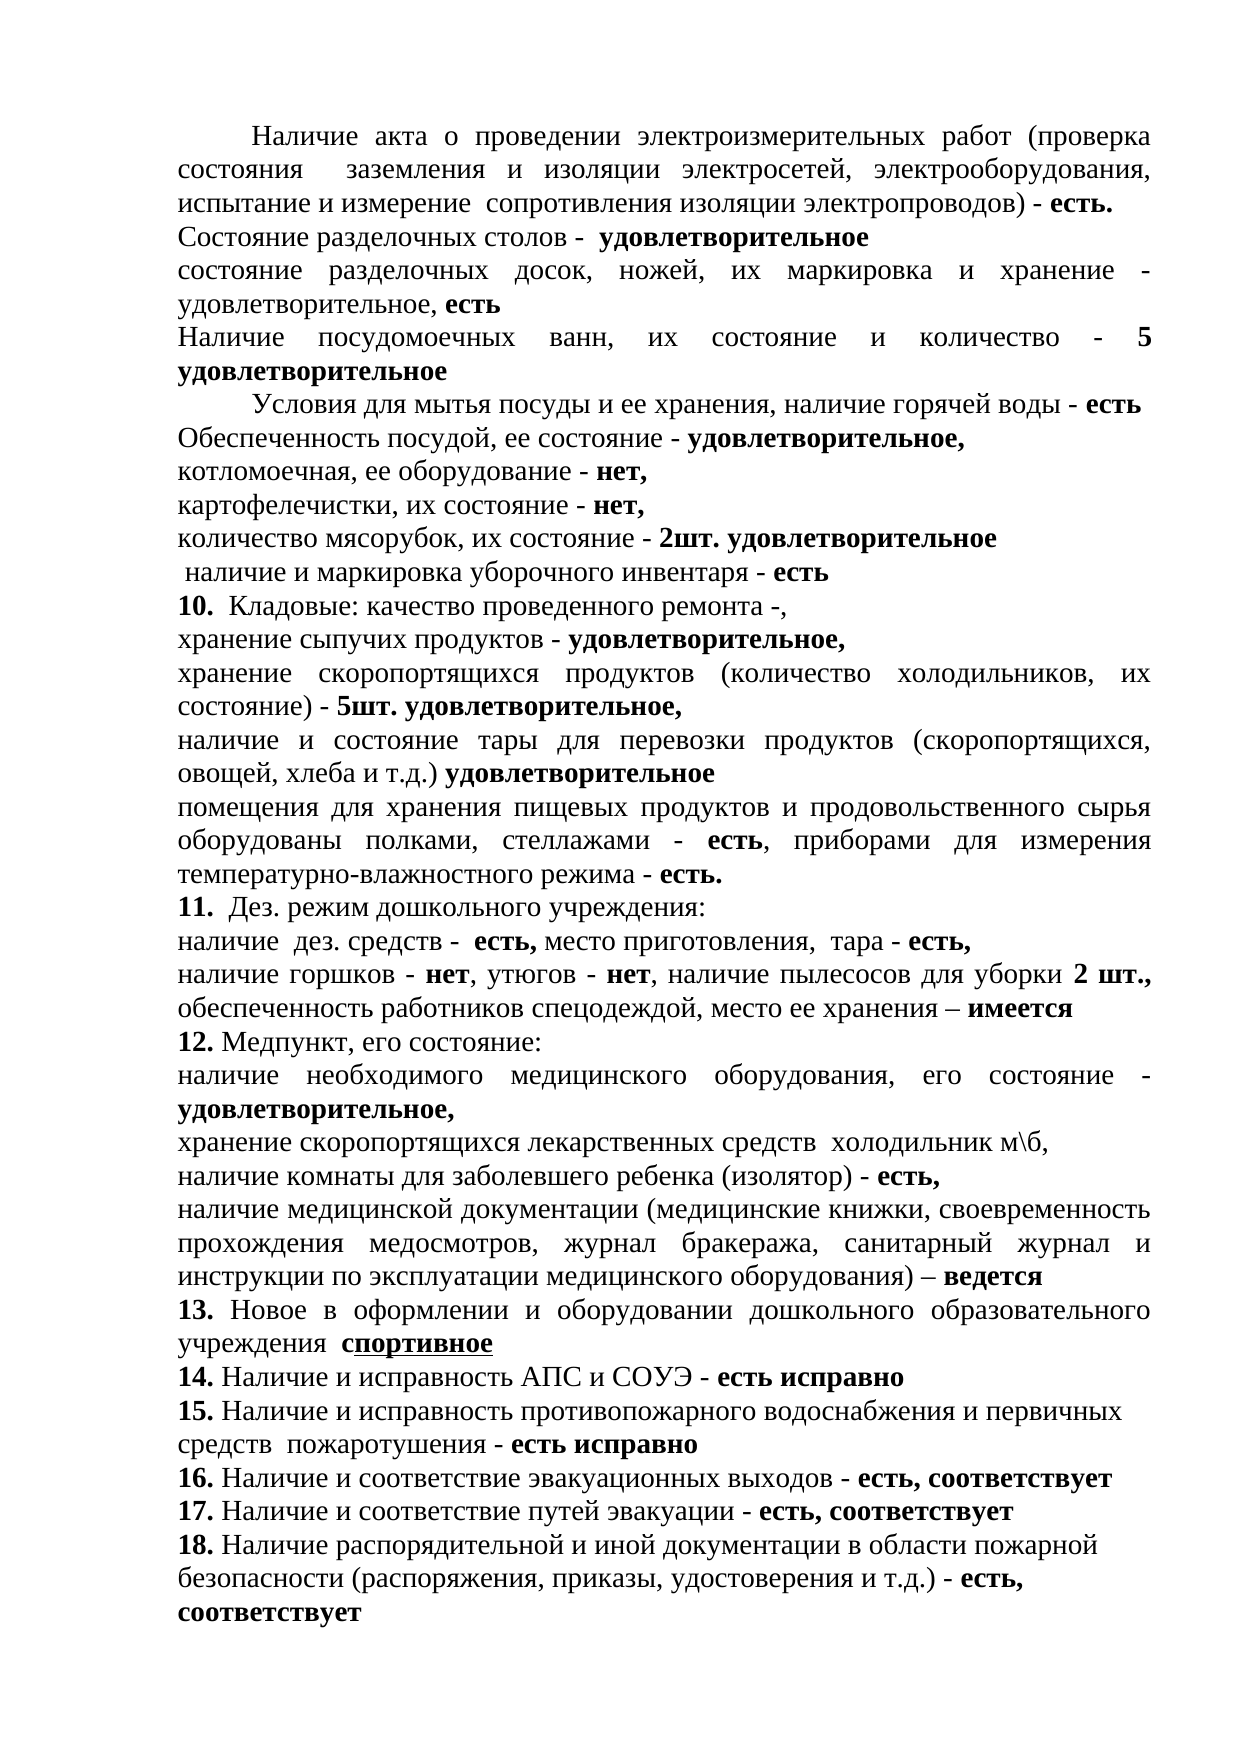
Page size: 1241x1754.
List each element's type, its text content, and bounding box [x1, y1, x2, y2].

text 14. Наличие и исправность АПС и СОУЭ - есть исправно [177, 1359, 1152, 1393]
text 18. Наличие распорядительной и иной документации в области пожарной безопасности (распоряжения, приказы, удостоверения и т.д.) - есть, соответствует [177, 1527, 1152, 1627]
text наличие и состояние тары для перевозки продуктов (скоропортящихся, овощей, хлеба и т.д.) удовлетворительное [177, 722, 1152, 789]
text 11. Дез. режим дошкольного учреждения: [177, 889, 1152, 923]
text Условия для мытья посуды и ее хранения, наличие горячей воды - есть [177, 386, 1152, 420]
text наличие необходимого медицинского оборудования, его состояние - удовлетворительное, [177, 1057, 1152, 1124]
text помещения для хранения пищевых продуктов и продовольственного сырья оборудованы полками, стеллажами - есть, приборами для измерения температурно-влажностного режима - есть. [177, 789, 1152, 889]
text количество мясорубок, их состояние - 2шт. удовлетворительное [177, 521, 1152, 554]
text наличие дез. средств - есть, место приготовления, тара - есть, [177, 923, 1152, 957]
text 12. Медпункт, его состояние: [177, 1024, 1152, 1057]
text 17. Наличие и соответствие путей эвакуации - есть, соответствует [177, 1493, 1152, 1527]
text картофелечистки, их состояние - нет, [177, 487, 1152, 521]
text Обеспеченность посудой, ее состояние - удовлетворительное, [177, 420, 1152, 453]
text 13. Новое в оформлении и оборудовании дошкольного образовательного учреждения спортивное [177, 1292, 1152, 1359]
text Наличие акта о проведении электроизмерительных работ (проверка состояния заземления и изоляции электросетей, электрооборудования, испытание и измерение сопротивления изоляции электропроводов) - есть. [177, 118, 1152, 219]
text состояние разделочных досок, ножей, их маркировка и хранение - удовлетворительное, есть [177, 252, 1152, 319]
text хранение сыпучих продуктов - удовлетворительное, [177, 621, 1152, 655]
text Наличие посудомоечных ванн, их состояние и количество - 5 удовлетворительное [177, 319, 1152, 386]
text наличие горшков - нет, утюгов - нет, наличие пылесосов для уборки 2 шт., обеспеченность работников спецодеждой, место ее хранения – имеется [177, 957, 1152, 1024]
text наличие и маркировка уборочного инвентаря - есть [177, 554, 1152, 588]
text наличие комнаты для заболевшего ребенка (изолятор) - есть, [177, 1158, 1152, 1191]
text 15. Наличие и исправность противопожарного водоснабжения и первичных средств пожаротушения - есть исправно [177, 1393, 1152, 1460]
text хранение скоропортящихся лекарственных средств холодильник м\б, [177, 1124, 1152, 1158]
text 16. Наличие и соответствие эвакуационных выходов - есть, соответствует [177, 1460, 1152, 1493]
text котломоечная, ее оборудование - нет, [177, 453, 1152, 487]
text 10. Кладовые: качество проведенного ремонта -, [177, 588, 1152, 621]
text Состояние разделочных столов - удовлетворительное [177, 219, 1152, 252]
text хранение скоропортящихся продуктов (количество холодильников, их состояние) - 5шт. удовлетворительное, [177, 655, 1152, 722]
text наличие медицинской документации (медицинские книжки, своевременность прохождения медосмотров, журнал бракеража, санитарный журнал и инструкции по эксплуатации медицинского оборудования) – ведется [177, 1191, 1152, 1292]
